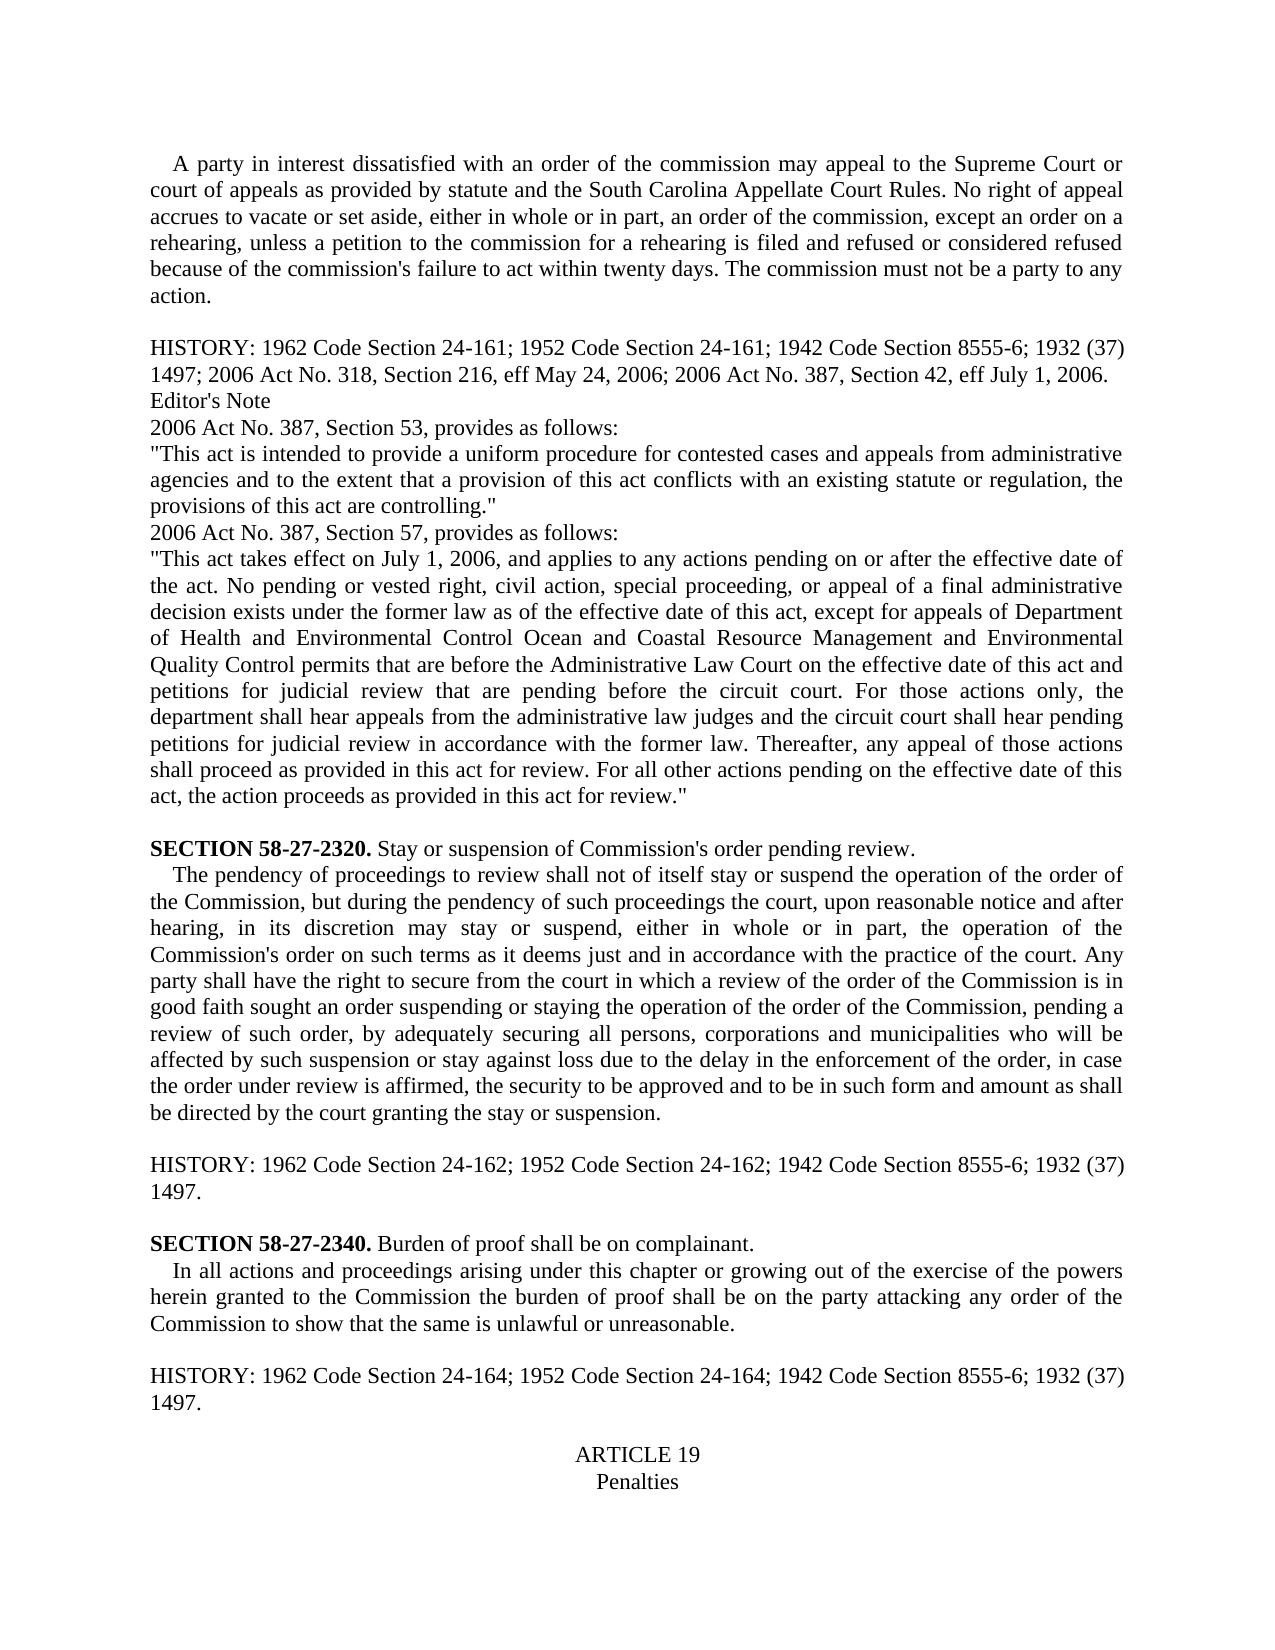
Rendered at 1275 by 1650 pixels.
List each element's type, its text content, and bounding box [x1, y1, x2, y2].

text ARTICLE 19 [150, 1441, 1125, 1468]
text HISTORY: 1962 Code Section 24-164; 1952 Code Section 24-164; 1942 Code Section 8555-6; 1932 (37) 1497. [150, 1362, 1125, 1415]
text The pendency of proceedings to review shall not of itself stay or suspend the operation of the order of the Commission, but during the pendency of such proceedings the court, upon reasonable notice and after hearing, in its discretion may stay or suspend, either in whole or in part, the operation of the Commission's order on such terms as it deems just and in accordance with the practice of the court. Any party shall have the right to secure from the court in which a review of the order of the Commission is in good faith sought an order suspending or staying the operation of the order of the Commission, pending a review of such order, by adequately securing all persons, corporations and municipalities who will be affected by such suspension or stay against loss due to the delay in the enforcement of the order, in case the order under review is affirmed, the security to be approved and to be in such form and amount as shall be directed by the court granting the stay or suspension. [150, 862, 1125, 1125]
text HISTORY: 1962 Code Section 24-162; 1952 Code Section 24-162; 1942 Code Section 8555-6; 1932 (37) 1497. [150, 1151, 1125, 1204]
text In all actions and proceedings arising under this chapter or growing out of the exercise of the powers herein granted to the Commission the burden of proof shall be on the party attacking any order of the Commission to show that the same is unlawful or unreasonable. [150, 1257, 1125, 1336]
text SECTION 58-27-2320. Stay or suspension of Commission's order pending review. [150, 835, 1125, 862]
text SECTION 58-27-2340. Burden of proof shall be on complainant. [150, 1231, 1125, 1257]
text 2006 Act No. 387, Section 57, provides as follows: [150, 519, 1125, 545]
text "This act is intended to provide a uniform procedure for contested cases and appeals from administrative agencies and to the extent that a provision of this act conflicts with an existing statute or regulation, the provisions of this act are controlling." [150, 440, 1125, 519]
text Editor's Note [150, 387, 1125, 413]
text A party in interest dissatisfied with an order of the commission may appeal to the Supreme Court or court of appeals as provided by statute and the South Carolina Appellate Court Rules. No right of appeal accrues to vacate or set aside, either in whole or in part, an order of the commission, except an order on a rehearing, unless a petition to the commission for a rehearing is filed and refused or considered refused because of the commission's failure to act within twenty days. The commission must not be a party to any action. [150, 150, 1125, 308]
text 2006 Act No. 387, Section 53, provides as follows: [150, 413, 1125, 440]
text Penalties [150, 1468, 1125, 1494]
text "This act takes effect on July 1, 2006, and applies to any actions pending on or after the effective date of the act. No pending or vested right, civil action, special proceeding, or appeal of a final administrative decision exists under the former law as of the effective date of this act, except for appeals of Department of Health and Environmental Control Ocean and Coastal Resource Management and Environmental Quality Control permits that are before the Administrative Law Court on the effective date of this act and petitions for judicial review that are pending before the circuit court. For those actions only, the department shall hear appeals from the administrative law judges and the circuit court shall hear pending petitions for judicial review in accordance with the former law. Thereafter, any appeal of those actions shall proceed as provided in this act for review. For all other actions pending on the effective date of this act, the action proceeds as provided in this act for review." [150, 545, 1125, 809]
text HISTORY: 1962 Code Section 24-161; 1952 Code Section 24-161; 1942 Code Section 8555-6; 1932 (37) 1497; 2006 Act No. 318, Section 216, eff May 24, 2006; 2006 Act No. 387, Section 42, eff July 1, 2006. [150, 334, 1125, 387]
